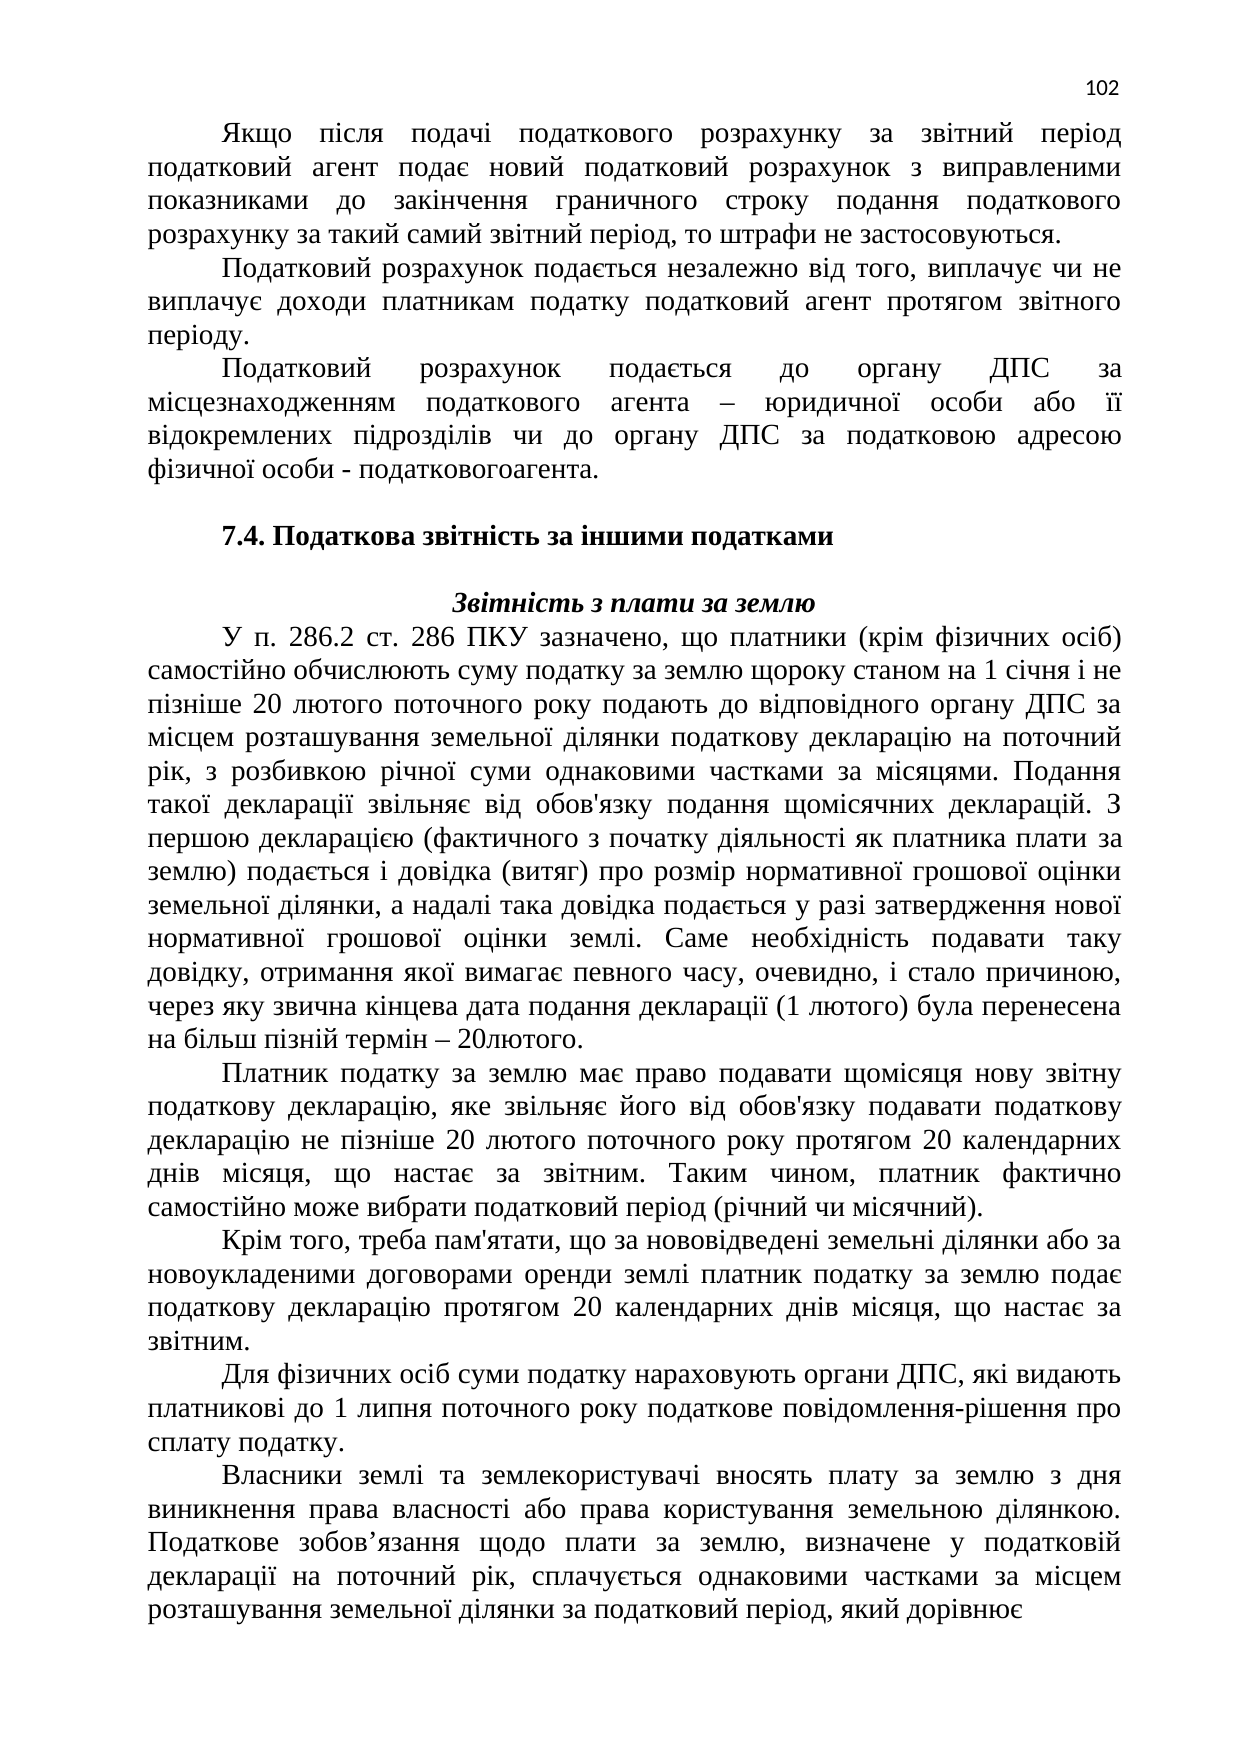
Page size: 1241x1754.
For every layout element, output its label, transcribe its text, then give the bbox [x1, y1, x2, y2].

text Крім того, треба пам'ятати, що за нововідведені земельні ділянки або за новоукладеними договорами оренди землі платник податку за землю подає податкову декларацію протягом 20 календарних днів місяця, що настає за звітним. [147, 1222, 1122, 1357]
subtitle 7.4. Податкова звітність за іншими податками [221, 518, 1190, 552]
text Для фізичних осіб суми податку нараховують органи ДПС, які видають платникові до 1 липня поточного року податкове повідомлення-рішення про сплату податку. [147, 1357, 1122, 1457]
text Платник податку за землю має право подавати щомісяця нову звітну податкову декларацію, яке звільняє його від обов'язку подавати податкову декларацію не пізніше 20 лютого поточного року протягом 20 календарних днів місяця, що настає за звітним. Таким чином, платник фактично самостійно може вибрати податковий період (річний чи місячний). [147, 1055, 1123, 1222]
text У п. 286.2 ст. 286 ПКУ зазначено, що платники (крім фізичних осіб) самостійно обчислюють суму податку за землю щороку станом на 1 січня і не пізніше 20 лютого поточного року подають до відповідного органу ДПС за місцем розташування земельної ділянки податкову декларацію на поточний рік, з розбивкою річної суми однаковими частками за місяцями. Подання такої декларації звільняє від обов'язку подання щомісячних декларацій. З першою декларацією (фактичного з початку діяльності як платника плати за землю) подається і довідка (витяг) про розмір нормативної грошової оцінки земельної ділянки, а надалі така довідка подається у разі затвердження нової нормативної грошової оцінки землі. Саме необхідність подавати таку довідку, отримання якої вимагає певного часу, очевидно, і стало причиною, через яку звична кінцева дата подання декларації (1 лютого) була перенесена на більш пізній термін – 20лютого. [147, 619, 1123, 1055]
text Податковий розрахунок подається незалежно від того, виплачує чи не виплачує доходи платникам податку податковий агент протягом звітного періоду. [147, 250, 1122, 350]
text Власники землі та землекористувачі вносять плату за землю з дня виникнення права власності або права користування земельною ділянкою. Податкове зобов’язання щодо плати за землю, визначене у податковій декларації на поточний рік, сплачується однаковими частками за місцем розташування земельної ділянки за податковий період, який дорівнює [147, 1457, 1122, 1625]
text Якщо після подачі податкового розрахунку за звітний період податковий агент подає новий податковий розрахунок з виправленими показниками до закінчення граничного строку подання податкового розрахунку за такий самий звітний період, то штрафи не застосовуються. [147, 115, 1122, 249]
subtitle Звітність з плати за землю [452, 585, 1190, 619]
text Податковий розрахунок подається до органу ДПС за місцезнаходженням податкового агента – юридичної особи або її відокремлених підрозділів чи до органу ДПС за податковою адресою фізичної особи - податковогоагента. [147, 350, 1123, 484]
